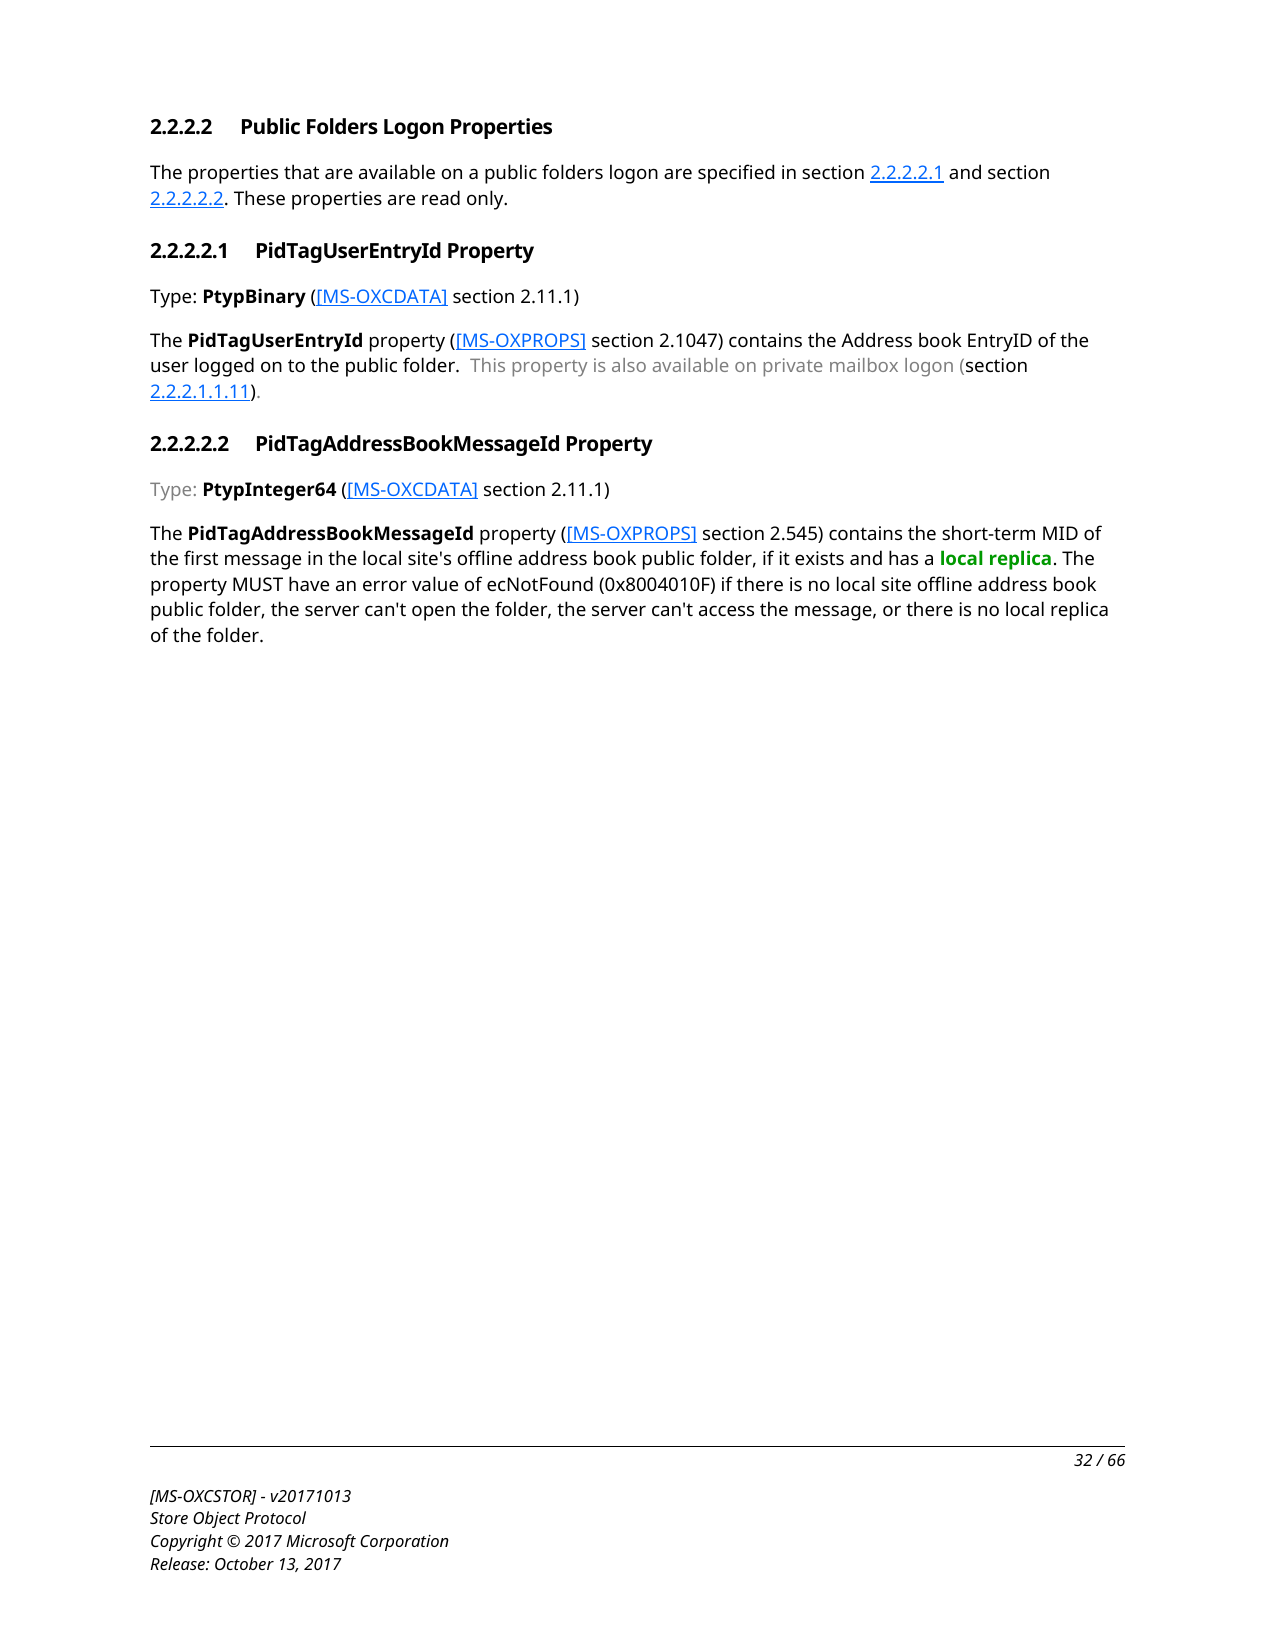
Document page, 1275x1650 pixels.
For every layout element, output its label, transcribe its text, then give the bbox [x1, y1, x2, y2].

text Type: PtypInteger64 ([MS-OXCDATA] section 2.11.1) [150, 476, 1125, 501]
subtitle PidTagAddressBookMessageId Property [150, 429, 1125, 457]
text The PidTagAddressBookMessageId property ([MS-OXPROPS] section 2.545) contains the short-term MID of the first message in the local site's offline address book public folder, if it exists and has a local replica. The property MUST have an error value of ecNotFound (0x8004010F) if there is no local site offline address book public folder, the server can't open the folder, the server can't access the message, or there is no local replica of the folder. [150, 520, 1125, 648]
subtitle PidTagUserEntryId Property [150, 236, 1125, 264]
text The properties that are available on a public folders logon are specified in section 2.2.2.2.1 and section 2.2.2.2.2. These properties are read only. [150, 160, 1125, 211]
text The PidTagUserEntryId property ([MS-OXPROPS] section 2.1047) contains the Address book EntryID of the user logged on to the public folder. This property is also available on private mailbox logon (section 2.2.2.1.1.11). [150, 327, 1125, 404]
subtitle Public Folders Logon Properties [150, 112, 1125, 141]
text Type: PtypBinary ([MS-OXCDATA] section 2.11.1) [150, 283, 1125, 308]
